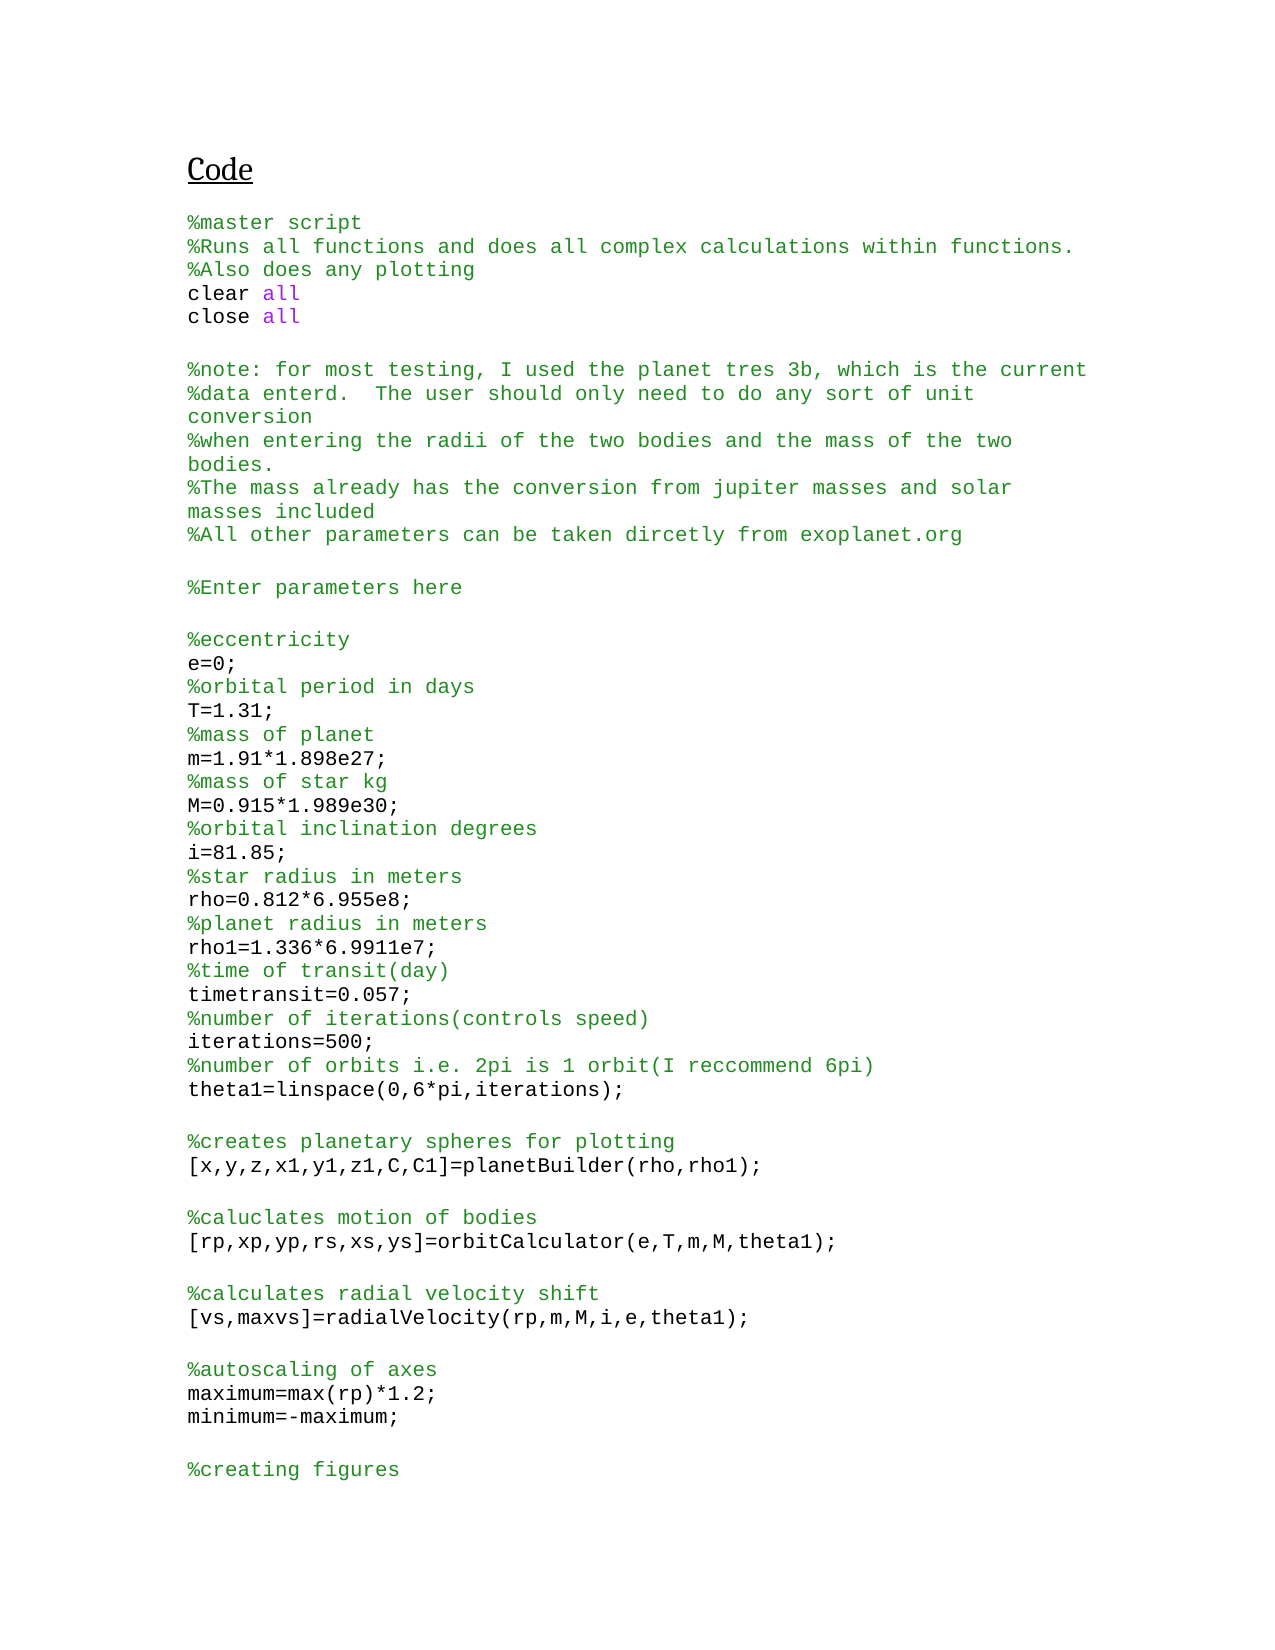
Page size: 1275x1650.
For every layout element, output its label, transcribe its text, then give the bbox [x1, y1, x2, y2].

text [vs,maxvs]=radialVelocity(rp,m,M,i,e,theta1); [187, 1307, 1087, 1330]
text e=0; [187, 653, 1087, 677]
text timetransit=0.057; [187, 984, 1087, 1008]
text %star radius in meters [187, 866, 1087, 889]
text %eccentricity [187, 629, 1087, 653]
text %creating figures [187, 1459, 1087, 1482]
text %orbital inclination degrees [187, 818, 1087, 842]
text %caluclates motion of bodies [187, 1207, 1087, 1231]
text %mass of planet [187, 724, 1087, 747]
text %number of orbits i.e. 2pi is 1 orbit(I reccommend 6pi) [187, 1055, 1087, 1078]
text %note: for most testing, I used the planet tres 3b, which is the current [187, 359, 1087, 383]
text %creates planetary spheres for plotting [187, 1131, 1087, 1154]
text %time of transit(day) [187, 960, 1087, 984]
text %Runs all functions and does all complex calculations within functions. [187, 236, 1087, 259]
text %calculates radial velocity shift [187, 1283, 1087, 1307]
text %All other parameters can be taken dircetly from exoplanet.org [187, 524, 1087, 548]
text m=1.91*1.898e27; [187, 747, 1087, 771]
text M=0.915*1.989e30; [187, 795, 1087, 818]
text %when entering the radii of the two bodies and the mass of the two bodies. [187, 430, 1087, 477]
text %number of iterations(controls speed) [187, 1008, 1087, 1031]
text %Also does any plotting [187, 259, 1087, 283]
text %planet radius in meters [187, 913, 1087, 937]
text clear all [187, 283, 1087, 307]
text theta1=linspace(0,6*pi,iterations); [187, 1078, 1087, 1102]
text %data enterd. The user should only need to do any sort of unit conversion [187, 383, 1087, 430]
text %orbital period in days [187, 677, 1087, 700]
text maximum=max(rp)*1.2; [187, 1383, 1087, 1406]
text iterations=500; [187, 1031, 1087, 1055]
text %Enter parameters here [187, 577, 1087, 601]
text %mass of star kg [187, 771, 1087, 795]
text minimum=-maximum; [187, 1406, 1087, 1430]
text close all [187, 307, 1087, 330]
text [x,y,z,x1,y1,z1,C,C1]=planetBuilder(rho,rho1); [187, 1154, 1087, 1178]
text [rp,xp,yp,rs,xs,ys]=orbitCalculator(e,T,m,M,theta1); [187, 1231, 1087, 1254]
text %autoscaling of axes [187, 1359, 1087, 1383]
text %The mass already has the conversion from jupiter masses and solar masses included [187, 477, 1087, 524]
text Code [187, 150, 1087, 188]
text rho=0.812*6.955e8; [187, 889, 1087, 913]
text rho1=1.336*6.9911e7; [187, 937, 1087, 960]
text i=81.85; [187, 842, 1087, 866]
text %master script [187, 212, 1087, 236]
text T=1.31; [187, 700, 1087, 724]
